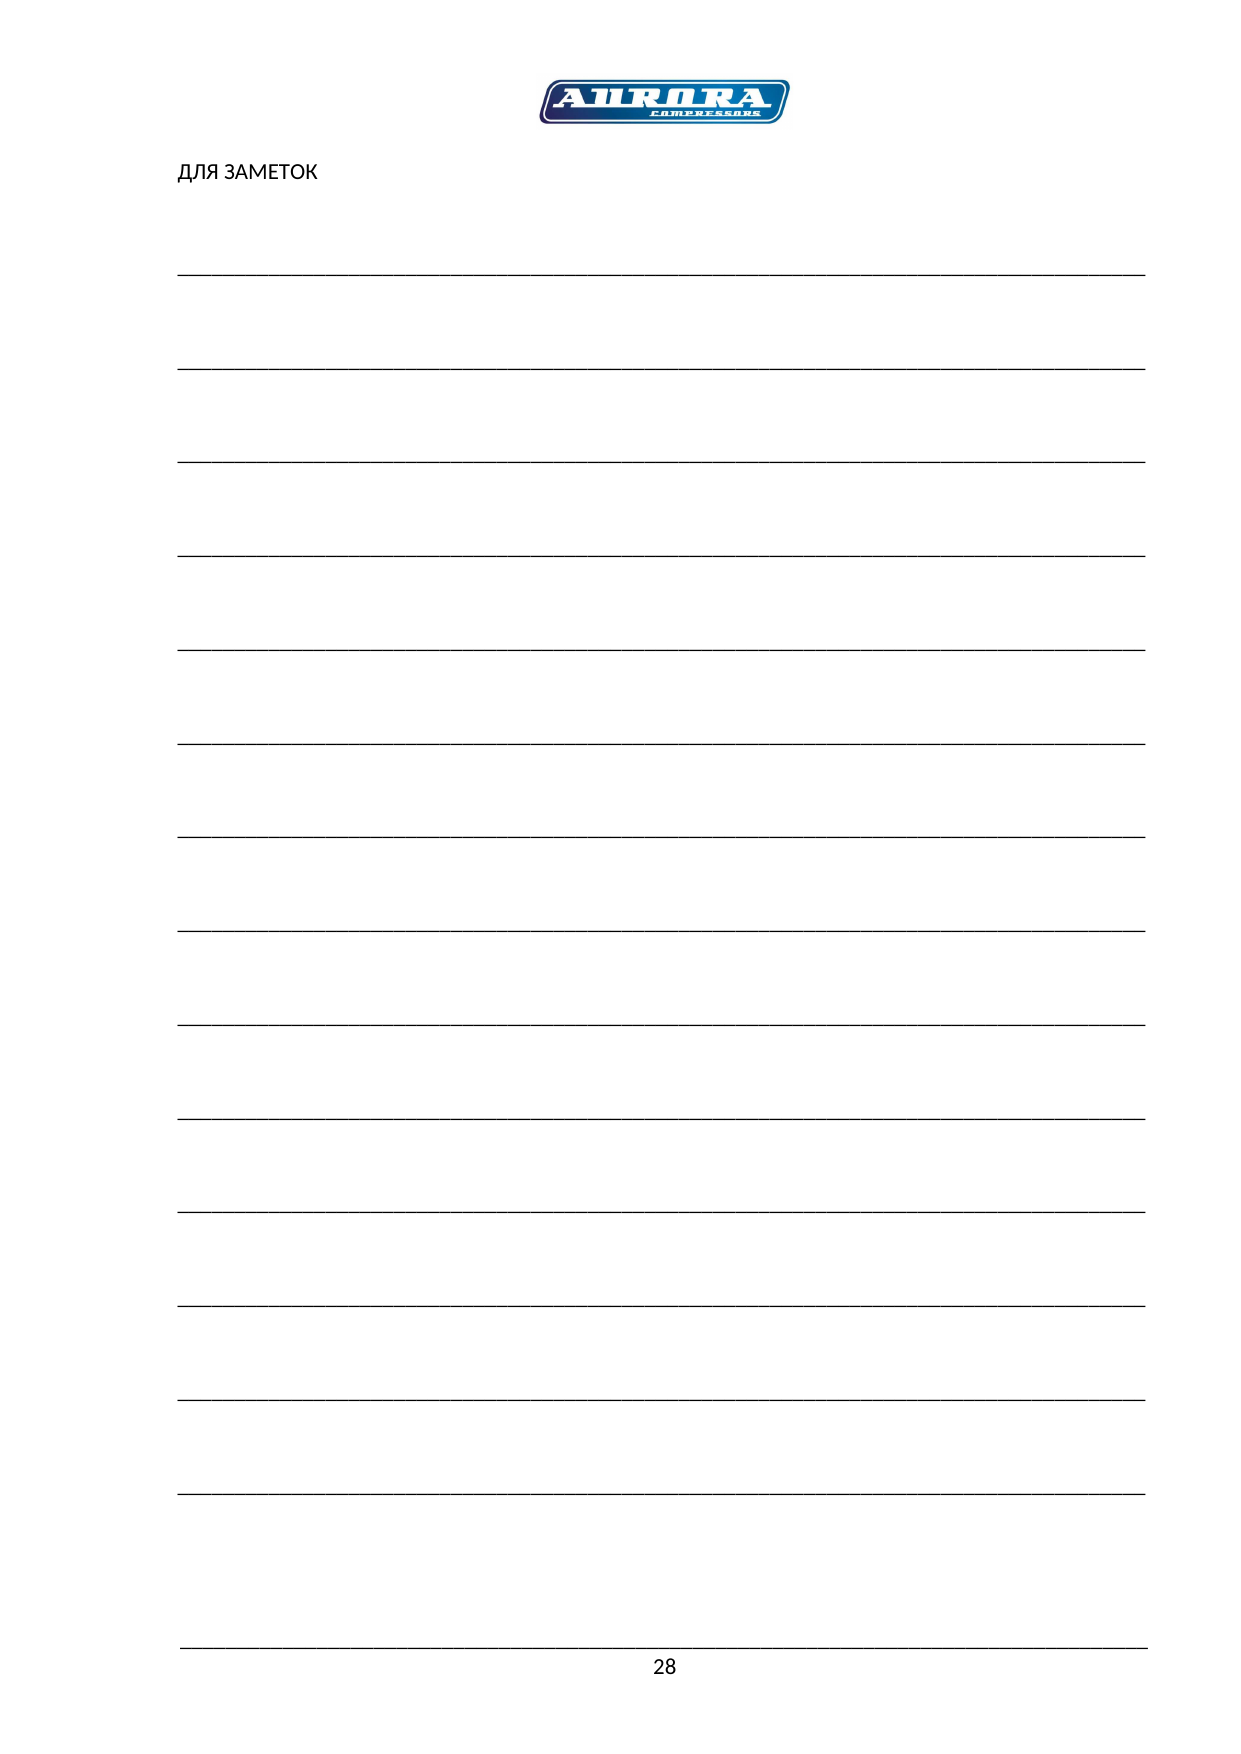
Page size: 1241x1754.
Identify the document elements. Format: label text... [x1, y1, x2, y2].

text _____________________________________________________________________________________ [177, 438, 1152, 467]
text _____________________________________________________________________________________ [177, 907, 1152, 935]
text ДЛЯ ЗАМЕТОК [177, 157, 1152, 185]
text _____________________________________________________________________________________ [177, 1188, 1152, 1217]
text _____________________________________________________________________________________ [177, 626, 1152, 654]
text _____________________________________________________________________________________ [177, 1095, 1152, 1123]
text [177, 345, 1152, 373]
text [177, 1376, 1152, 1404]
text _____________________________________________________________________________________ [177, 720, 1152, 748]
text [177, 1470, 1152, 1498]
text _____________________________________________________________________________________ [177, 532, 1152, 560]
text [177, 251, 1152, 279]
picture [535, 73, 794, 130]
text _____________________________________________________________________________________ [177, 1282, 1152, 1310]
text _____________________________________________________________________________________ [177, 813, 1152, 842]
text _____________________________________________________________________________________ [177, 1001, 1152, 1029]
